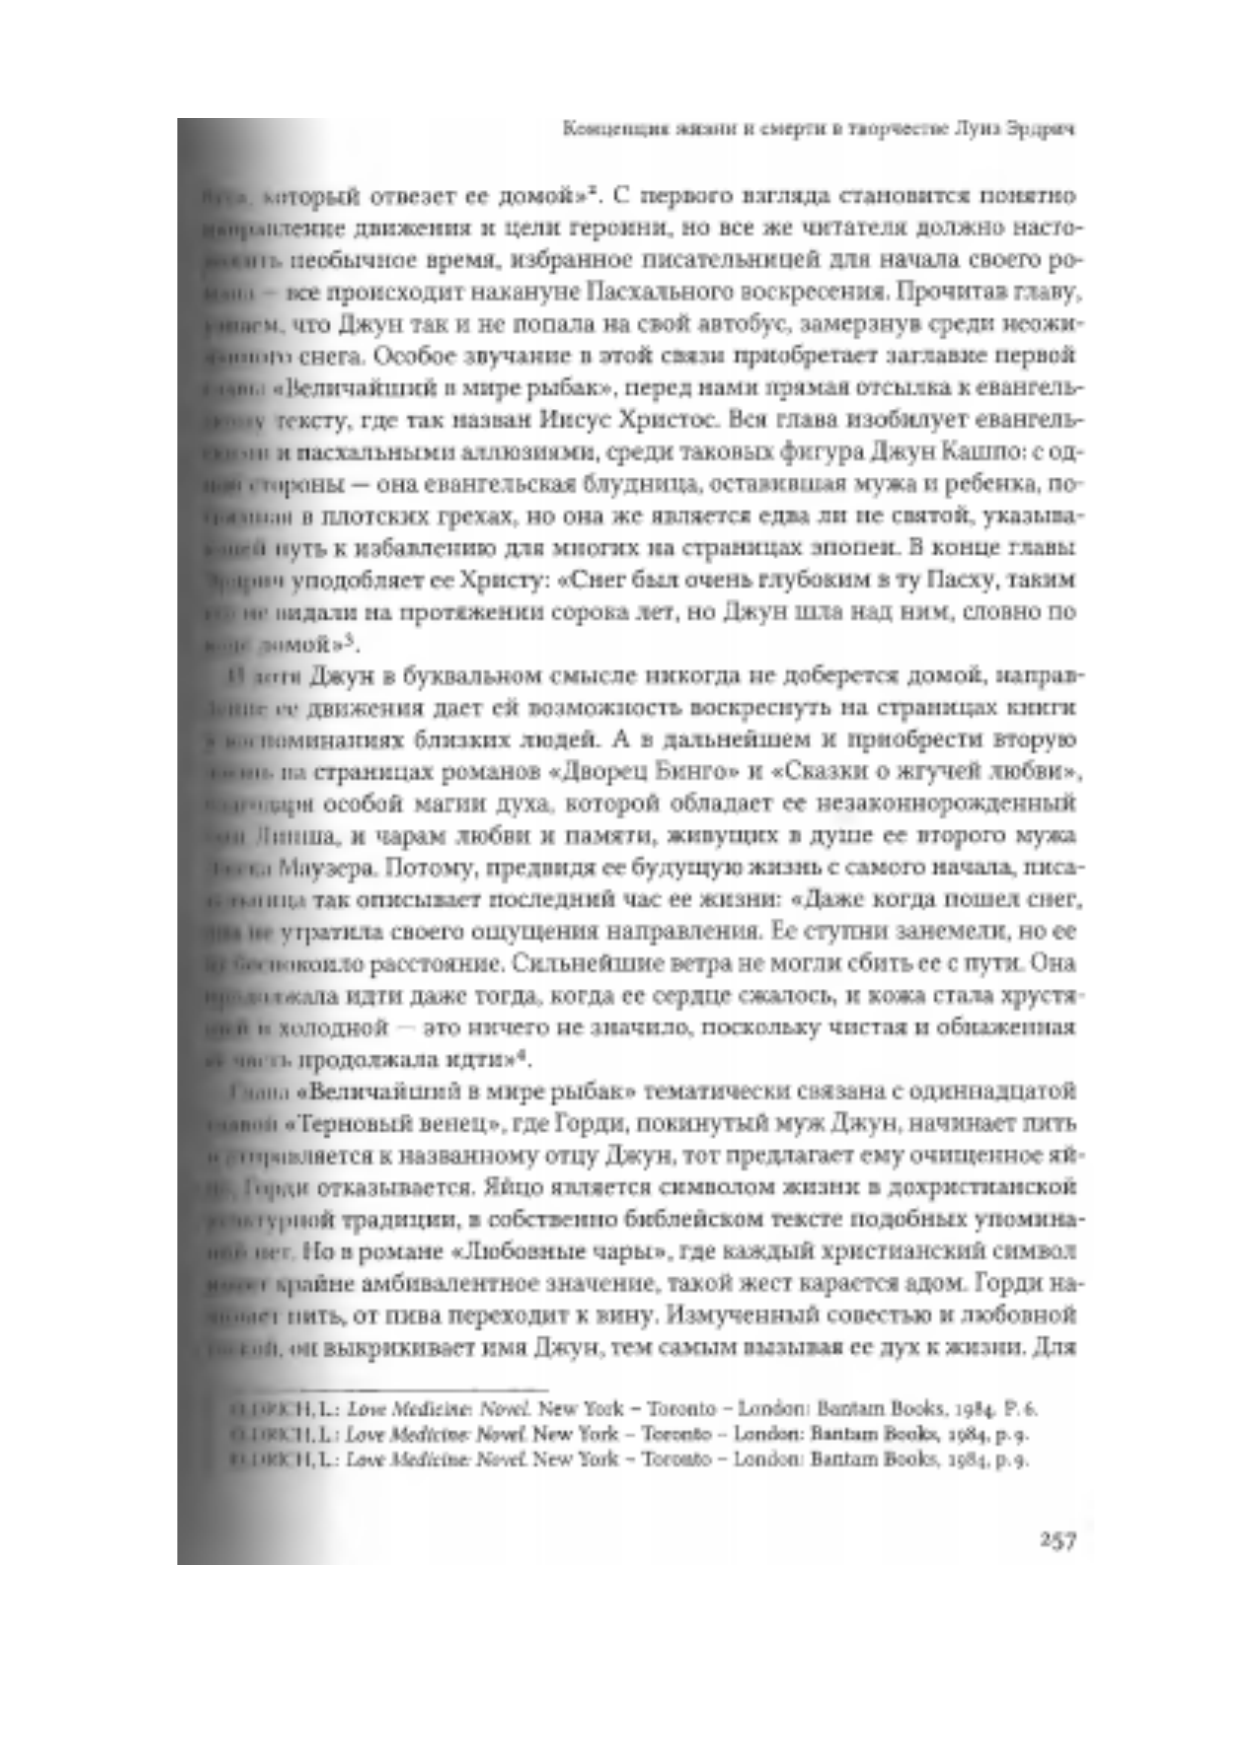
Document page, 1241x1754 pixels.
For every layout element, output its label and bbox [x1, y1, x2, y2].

picture [177, 118, 1095, 1565]
